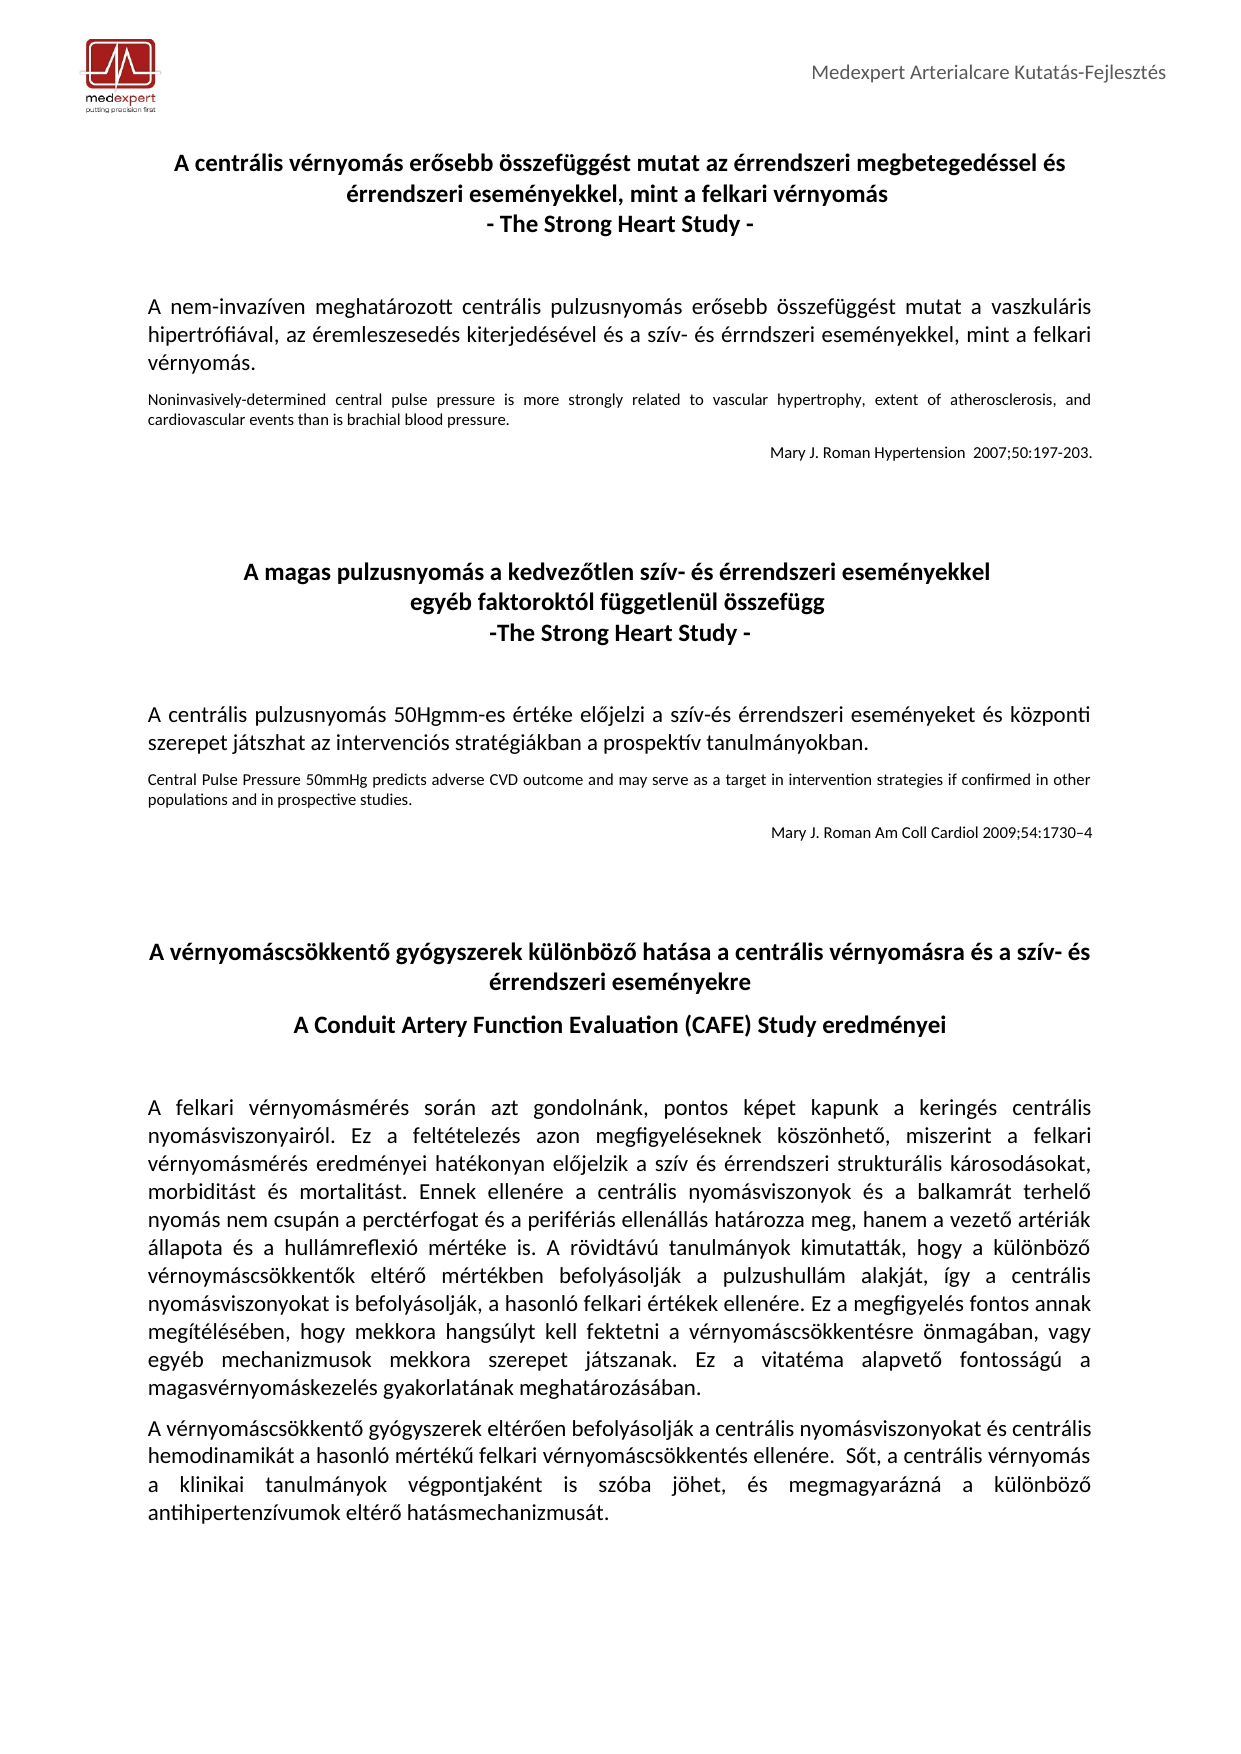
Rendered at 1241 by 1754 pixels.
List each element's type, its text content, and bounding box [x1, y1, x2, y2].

text Noninvasively-determined central pulse pressure is more strongly related to vascular hypertrophy, extent of atherosclerosis, and cardiovascular events than is brachial blood pressure. [148, 389, 1093, 429]
text A centrális pulzusnyomás 50Hgmm-es értéke előjelzi a szív-és érrendszeri eseményeket és központi szerepet játszhat az intervenciós stratégiákban a prospektív tanulmányokban. [148, 700, 1093, 756]
text A Conduit Artery Function Evaluation (CAFE) Study eredményei [148, 1009, 1093, 1040]
text A nem-invazíven meghatározott centrális pulzusnyomás erősebb összefüggést mutat a vaszkuláris hipertrófiával, az éremleszesedés kiterjedésével és a szív- és érrndszeri eseményekkel, mint a felkari vérnyomás. [148, 292, 1093, 376]
text A vérnyomáscsökkentő gyógyszerek eltérően befolyásolják a centrális nyomásviszonyokat és centrális hemodinamikát a hasonló mértékű felkari vérnyomáscsökkentés ellenére. Sőt, a centrális vérnyomás a klinikai tanulmányok végpontjaként is szóba jöhet, és megmagyarázná a különböző antihipertenzívumok eltérő hatásmechanizmusát. [148, 1414, 1093, 1526]
text A vérnyomáscsökkentő gyógyszerek különböző hatása a centrális vérnyomásra és a szív- és érrendszeri eseményekre [148, 936, 1093, 997]
text A felkari vérnyomásmérés során azt gondolnánk, pontos képet kapunk a keringés centrális nyomásviszonyairól. Ez a feltételezés azon megfigyeléseknek köszönhető, miszerint a felkari vérnyomásmérés eredményei hatékonyan előjelzik a szív és érrendszeri strukturális károsodásokat, morbiditást és mortalitást. Ennek ellenére a centrális nyomásviszonyok és a balkamrát terhelő nyomás nem csupán a perctérfogat és a perifériás ellenállás határozza meg, hanem a vezető artériák állapota és a hullámreflexió mértéke is. A rövidtávú tanulmányok kimutatták, hogy a különböző vérnoymáscsökkentők eltérő mértékben befolyásolják a pulzushullám alakját, így a centrális nyomásviszonyokat is befolyásolják, a hasonló felkari értékek ellenére. Ez a megfigyelés fontos annak megítélésében, hogy mekkora hangsúlyt kell fektetni a vérnyomáscsökkentésre önmagában, vagy egyéb mechanizmusok mekkora szerepet játszanak. Ez a vitatéma alapvető fontosságú a magasvérnyomáskezelés gyakorlatának meghatározásában. [148, 1093, 1093, 1401]
text Mary J. Roman Am Coll Cardiol 2009;54:1730–4 [148, 822, 1093, 842]
text Mary J. Roman Hypertension 2007;50:197-203. [148, 442, 1093, 462]
text A centrális vérnyomás erősebb összefüggést mutat az érrendszeri megbetegedéssel és érrendszeri eseményekkel, mint a felkari vérnyomás - The Strong Heart Study - [148, 148, 1093, 239]
picture [78, 39, 162, 113]
text Central Pulse Pressure 50mmHg predicts adverse CVD outcome and may serve as a target in intervention strategies if confirmed in other populations and in prospective studies. [148, 769, 1093, 809]
text A magas pulzusnyomás a kedvezőtlen szív- és érrendszeri eseményekkel egyéb faktoroktól függetlenül összefügg -The Strong Heart Study - [148, 556, 1093, 647]
